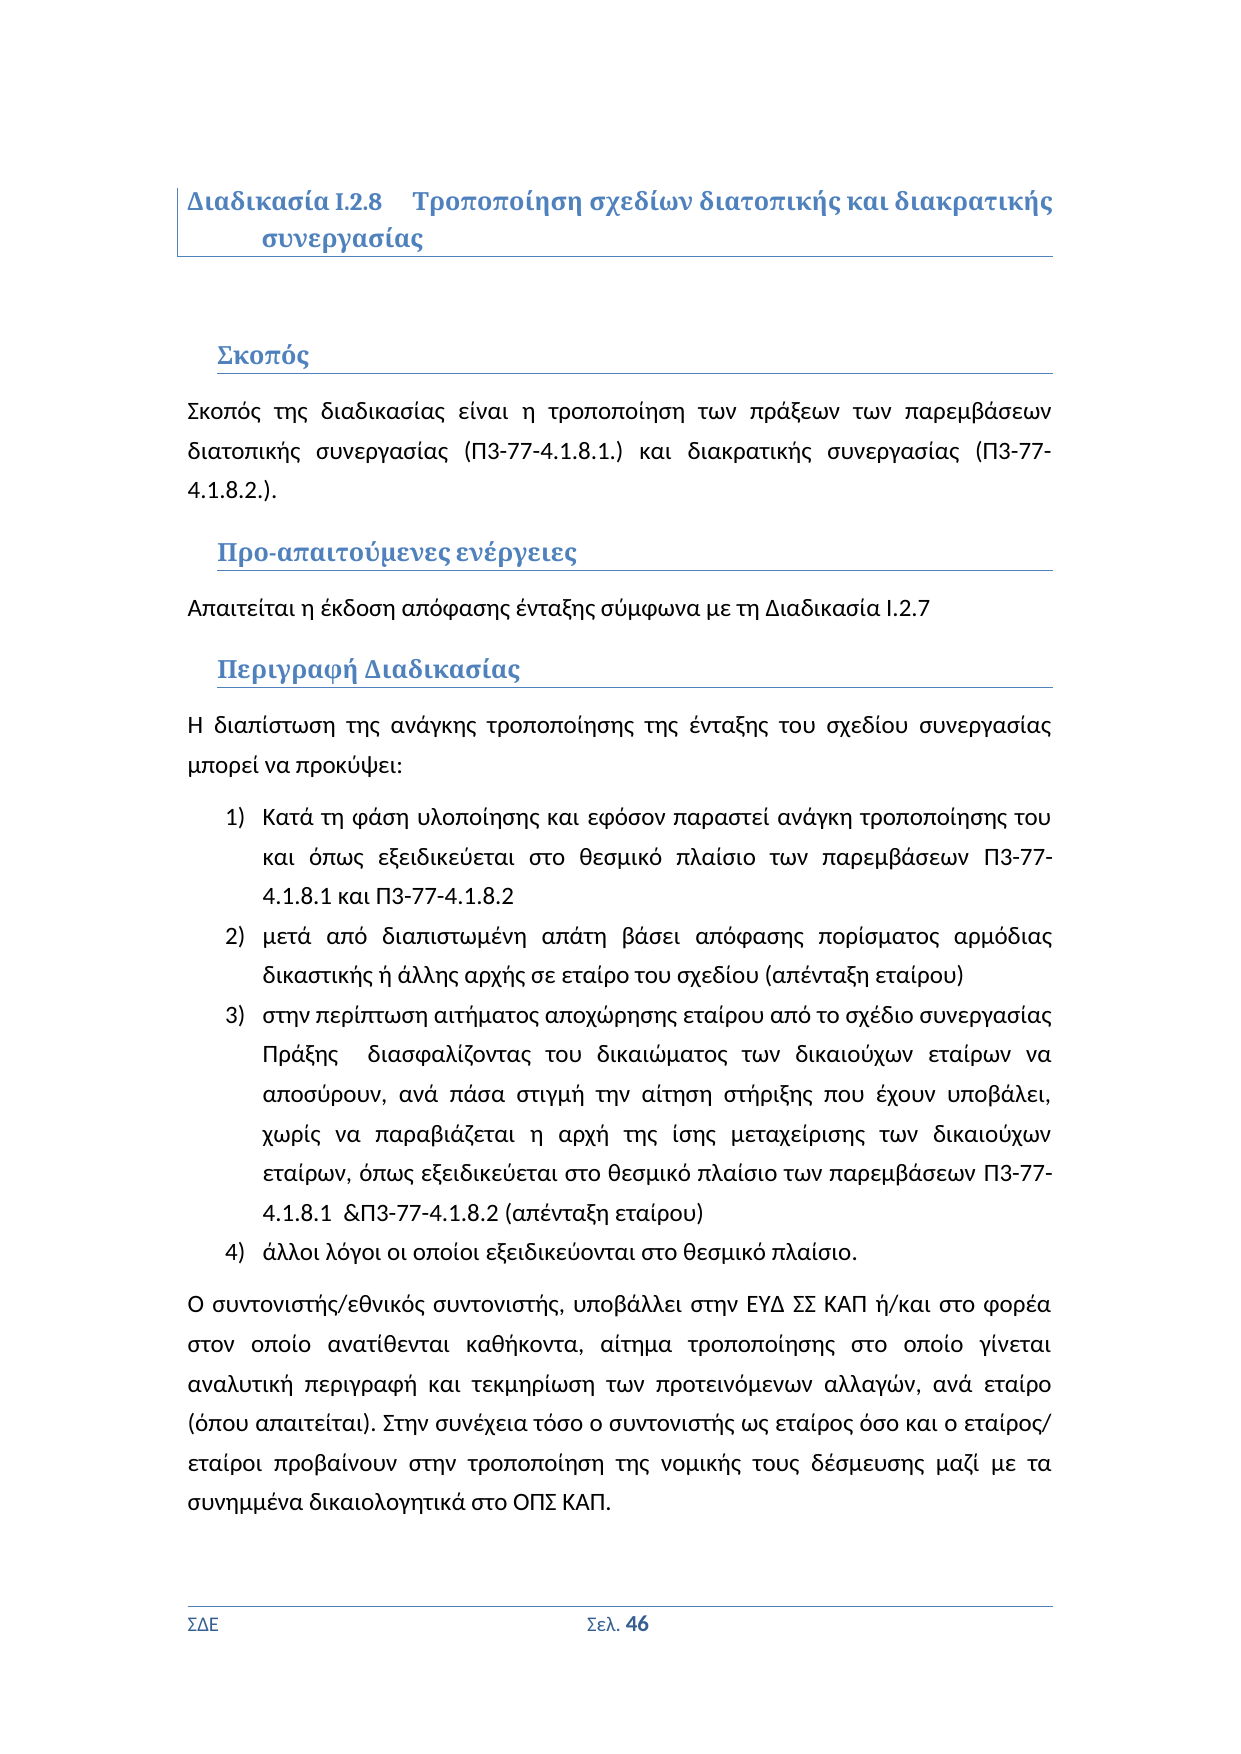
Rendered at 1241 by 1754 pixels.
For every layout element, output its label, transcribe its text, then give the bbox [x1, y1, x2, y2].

subtitle Σκοπός [217, 342, 1053, 373]
text Απαιτείται η έκδοση απόφασης ένταξης σύμφωνα με τη Διαδικασία Ι.2.7 [187, 592, 1053, 622]
subtitle Περιγραφή Διαδικασίας [217, 656, 1053, 687]
text Ο συντονιστής/εθνικός συντονιστής, υποβάλλει στην ΕΥΔ ΣΣ ΚΑΠ ή/και στο φορέα στον οποίο ανατίθενται καθήκοντα, αίτημα τροποποίησης στο οποίο γίνεται αναλυτική περιγραφή και τεκμηρίωση των προτεινόμενων αλλαγών, ανά εταίρο (όπου απαιτείται). Στην συνέχεια τόσο ο συντονιστής ως εταίρος όσο και ο εταίρος/ εταίροι προβαίνουν στην τροποποίηση της νομικής τους δέσμευσης μαζί με τα συνημμένα δικαιολογητικά στο ΟΠΣ ΚΑΠ. [187, 1288, 1053, 1517]
text Σκοπός της διαδικασίας είναι η τροποποίηση των πράξεων των παρεμβάσεων διατοπικής συνεργασίας (Π3-77-4.1.8.1.) και διακρατικής συνεργασίας (Π3-77-4.1.8.2.). [187, 395, 1053, 505]
subtitle Τροποποίηση σχεδίων διατοπικής και διακρατικής συνεργασίας [177, 187, 1053, 256]
list μετά από διαπιστωμένη απάτη βάσει απόφασης πορίσματος αρμόδιας δικαστικής ή άλλης αρχής σε εταίρο του σχεδίου (απένταξη εταίρου) [225, 920, 1053, 990]
list άλλοι λόγοι οι οποίοι εξειδικεύονται στο θεσμικό πλαίσιο. [225, 1236, 1053, 1267]
list Κατά τη φάση υλοποίησης και εφόσον παραστεί ανάγκη τροποποίησης του και όπως εξειδικεύεται στο θεσμικό πλαίσιο των παρεμβάσεων Π3-77-4.1.8.1 και Π3-77-4.1.8.2 [225, 801, 1053, 911]
list στην περίπτωση αιτήματος αποχώρησης εταίρου από το σχέδιο συνεργασίας Πράξης διασφαλίζοντας του δικαιώματος των δικαιούχων εταίρων να αποσύρουν, ανά πάσα στιγμή την αίτηση στήριξης που έχουν υποβάλει, χωρίς να παραβιάζεται η αρχή της ίσης μεταχείρισης των δικαιούχων εταίρων, όπως εξειδικεύεται στο θεσμικό πλαίσιο των παρεμβάσεων Π3-77-4.1.8.1 &Π3-77-4.1.8.2 (απένταξη εταίρου) [225, 999, 1053, 1227]
text Η διαπίστωση της ανάγκης τροποποίησης της ένταξης του σχεδίου συνεργασίας μπορεί να προκύψει: [187, 709, 1053, 779]
subtitle Προ-απαιτούμενες ενέργειες [217, 539, 1053, 570]
